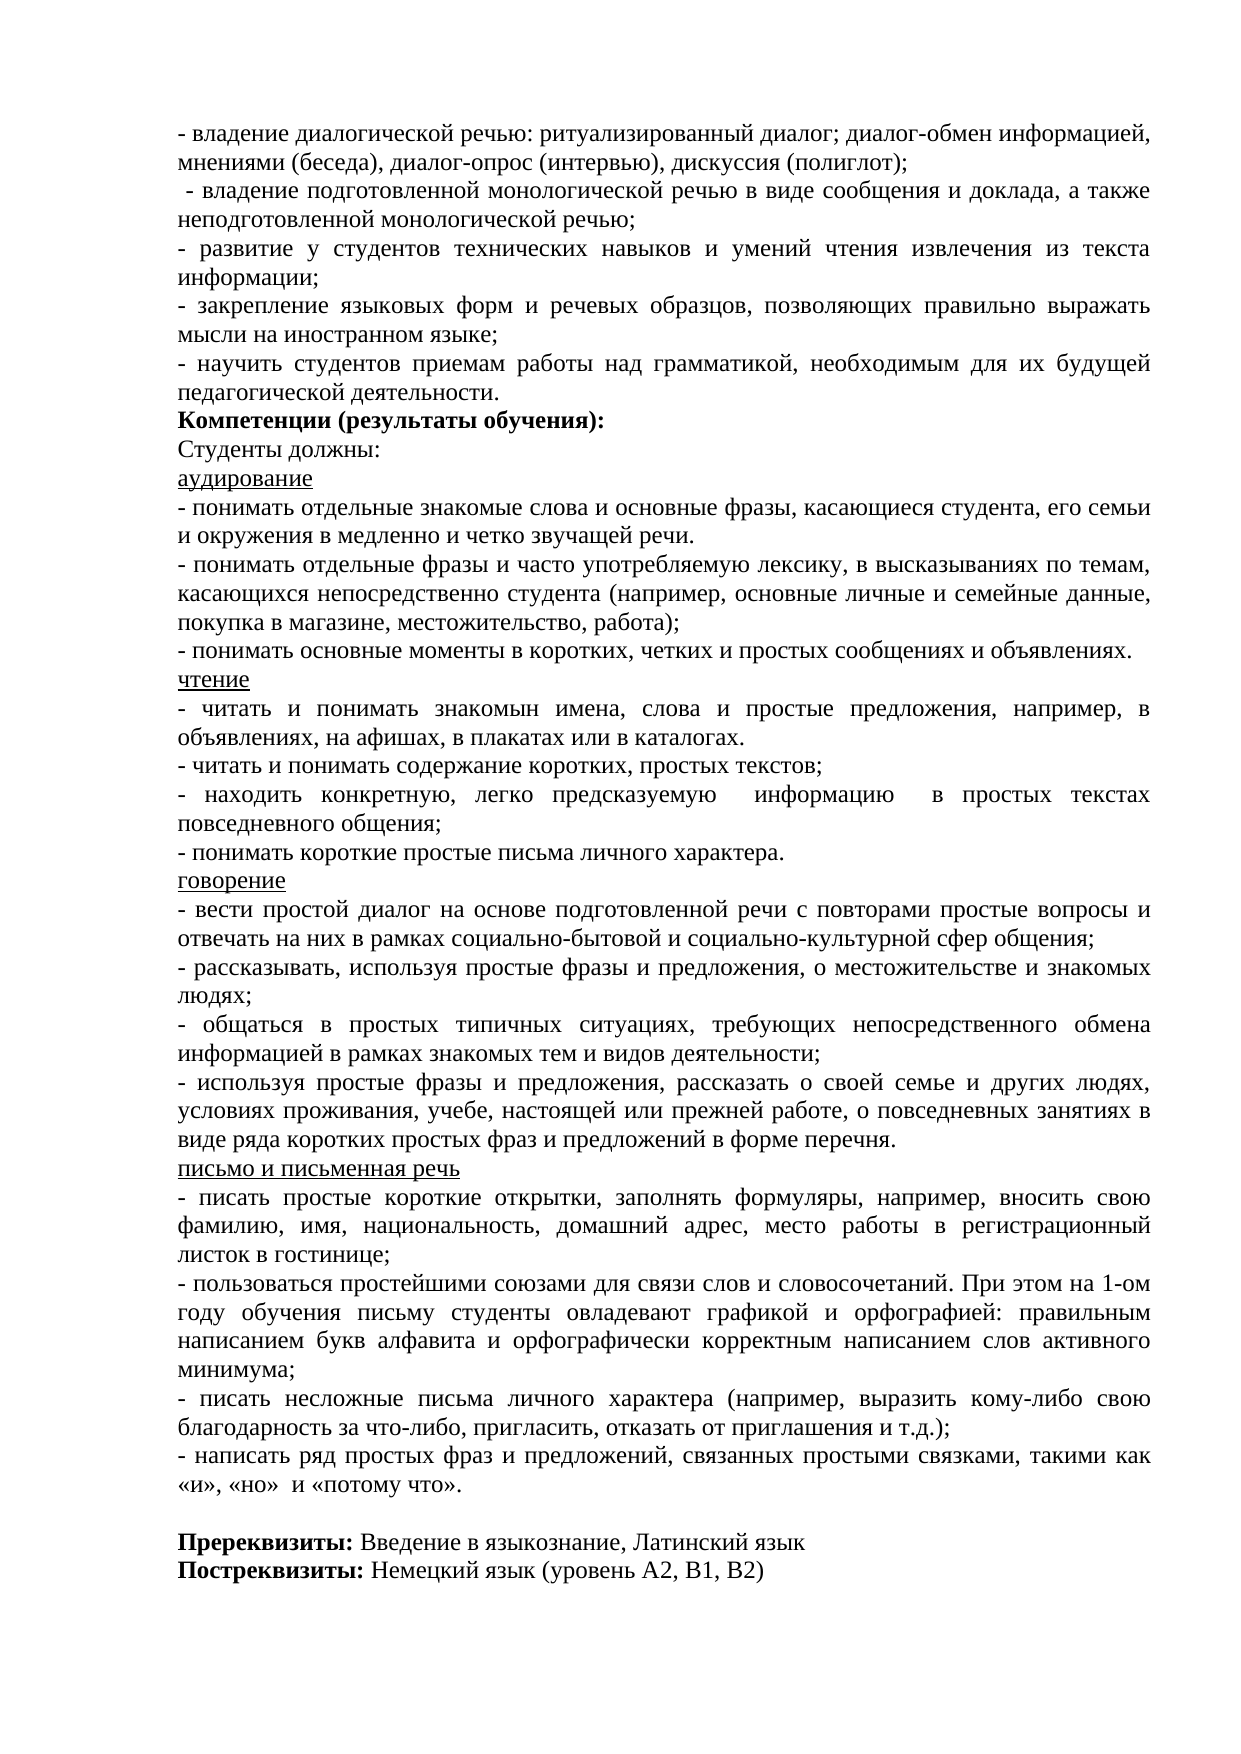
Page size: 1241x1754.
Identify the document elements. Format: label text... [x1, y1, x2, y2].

text - рассказывать, используя простые фразы и предложения, о местожительстве и знакомых людях; [177, 952, 1152, 1009]
text - развитие у студентов технических навыков и умений чтения извлечения из текста информации; [177, 233, 1152, 291]
text - используя простые фразы и предложения, рассказать о своей семье и других людях, условиях проживания, учебе, настоящей или прежней работе, о повседневных занятиях в виде ряда коротких простых фраз и предложений в форме перечня. [177, 1067, 1152, 1153]
text - писать простые короткие открытки, заполнять формуляры, например, вносить свою фамилию, имя, национальность, домашний адрес, место работы в регистрационный листок в гостинице; [177, 1182, 1152, 1268]
text - понимать основные моменты в коротких, четких и простых сообщениях и объявлениях. [177, 636, 1152, 664]
text Студенты должны: [177, 434, 1152, 463]
text - владение диалогической речью: ритуализированный диалог; диалог-обмен информацией, мнениями (беседа), диалог-опрос (интервью), дискуссия (полиглот); [177, 118, 1152, 176]
text Пререквизиты: Введение в языкознание, Латинский язык [177, 1527, 1152, 1556]
text - понимать короткие простые письма личного характера. [177, 837, 1152, 866]
text Постреквизиты: Немецкий язык (уровень А2, В1, В2) [177, 1556, 1152, 1584]
text - читать и понимать знакомын имена, слова и простые предложения, например, в объявлениях, на афишах, в плакатах или в каталогах. [177, 693, 1152, 751]
text - писать несложные письма личного характера (например, выразить кому-либо свою благодарность за что-либо, пригласить, отказать от приглашения и т.д.); [177, 1383, 1152, 1441]
text письмо и письменная речь [177, 1153, 1152, 1182]
text - научить студентов приемам работы над грамматикой, необходимым для их будущей педагогической деятельности. [177, 348, 1152, 406]
text аудирование [177, 463, 1152, 492]
text - общаться в простых типичных ситуациях, требующих непосредственного обмена информацией в рамках знакомых тем и видов деятельности; [177, 1009, 1152, 1067]
text - владение подготовленной монологической речью в виде сообщения и доклада, а также неподготовленной монологической речью; [177, 176, 1152, 233]
text - находить конкретную, легко предсказуемую информацию в простых текстах повседневного общения; [177, 779, 1152, 837]
text - читать и понимать содержание коротких, простых текстов; [177, 751, 1152, 779]
text - закрепление языковых форм и речевых образцов, позволяющих правильно выражать мысли на иностранном языке; [177, 291, 1152, 348]
text Компетенции (результаты обучения): [177, 406, 1152, 434]
text - понимать отдельные фразы и часто употребляемую лексику, в высказываниях по темам, касающихся непосредственно студента (например, основные личные и семейные данные, покупка в магазине, местожительство, работа); [177, 549, 1152, 636]
text - понимать отдельные знакомые слова и основные фразы, касающиеся студента, его семьи и окружения в медленно и четко звучащей речи. [177, 492, 1152, 549]
text - написать ряд простых фраз и предложений, связанных простыми связками, такими как «и», «но» и «потому что». [177, 1441, 1152, 1498]
text - вести простой диалог на основе подготовленной речи с повторами простые вопросы и отвечать на них в рамках социально-бытовой и социально-культурной сфер общения; [177, 894, 1152, 952]
text чтение [177, 664, 1152, 693]
text говорение [177, 866, 1152, 894]
text - пользоваться простейшими союзами для связи слов и словосочетаний. При этом на 1-ом году обучения письму студенты овладевают графикой и орфографией: правильным написанием букв алфавита и орфографически корректным написанием слов активного минимума; [177, 1268, 1152, 1383]
